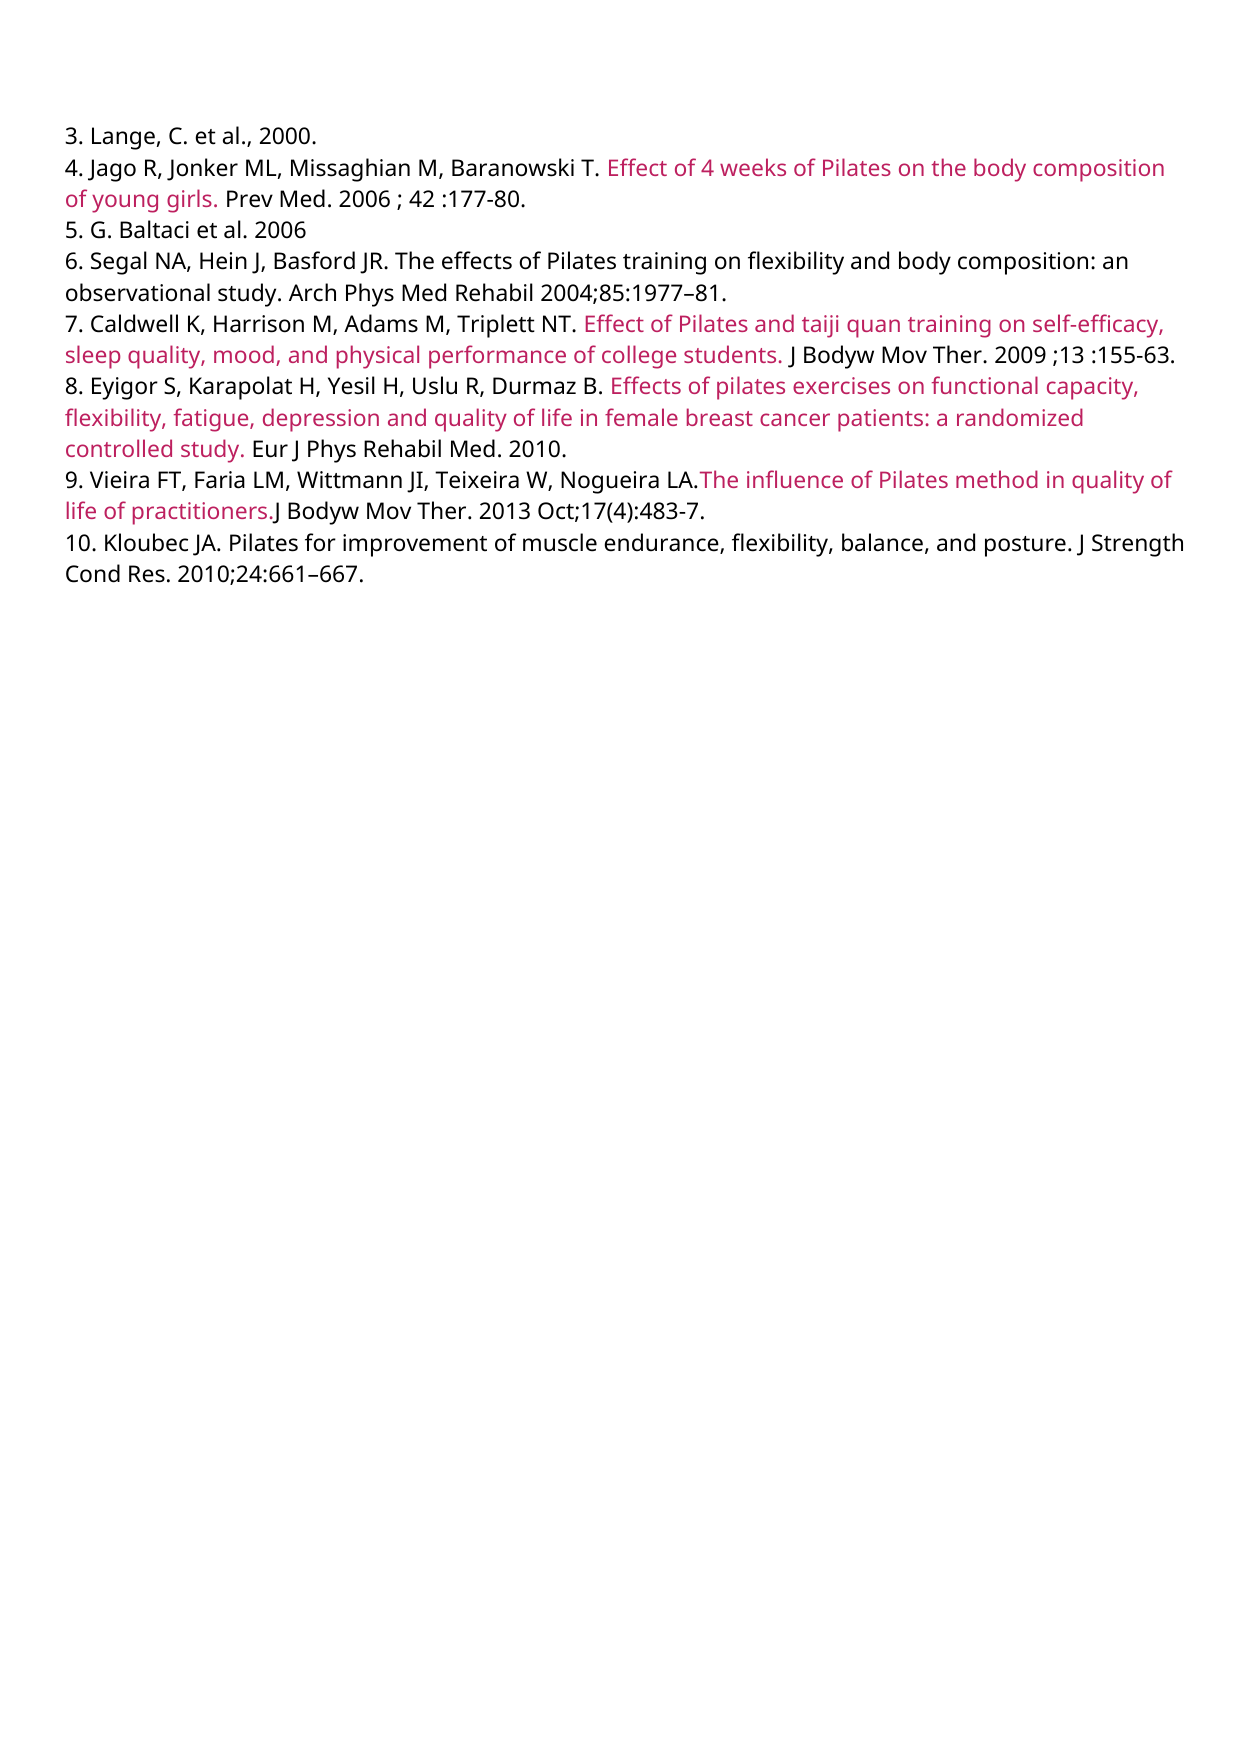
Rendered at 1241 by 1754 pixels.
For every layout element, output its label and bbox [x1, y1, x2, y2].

table_cell [74, 118, 1181, 591]
